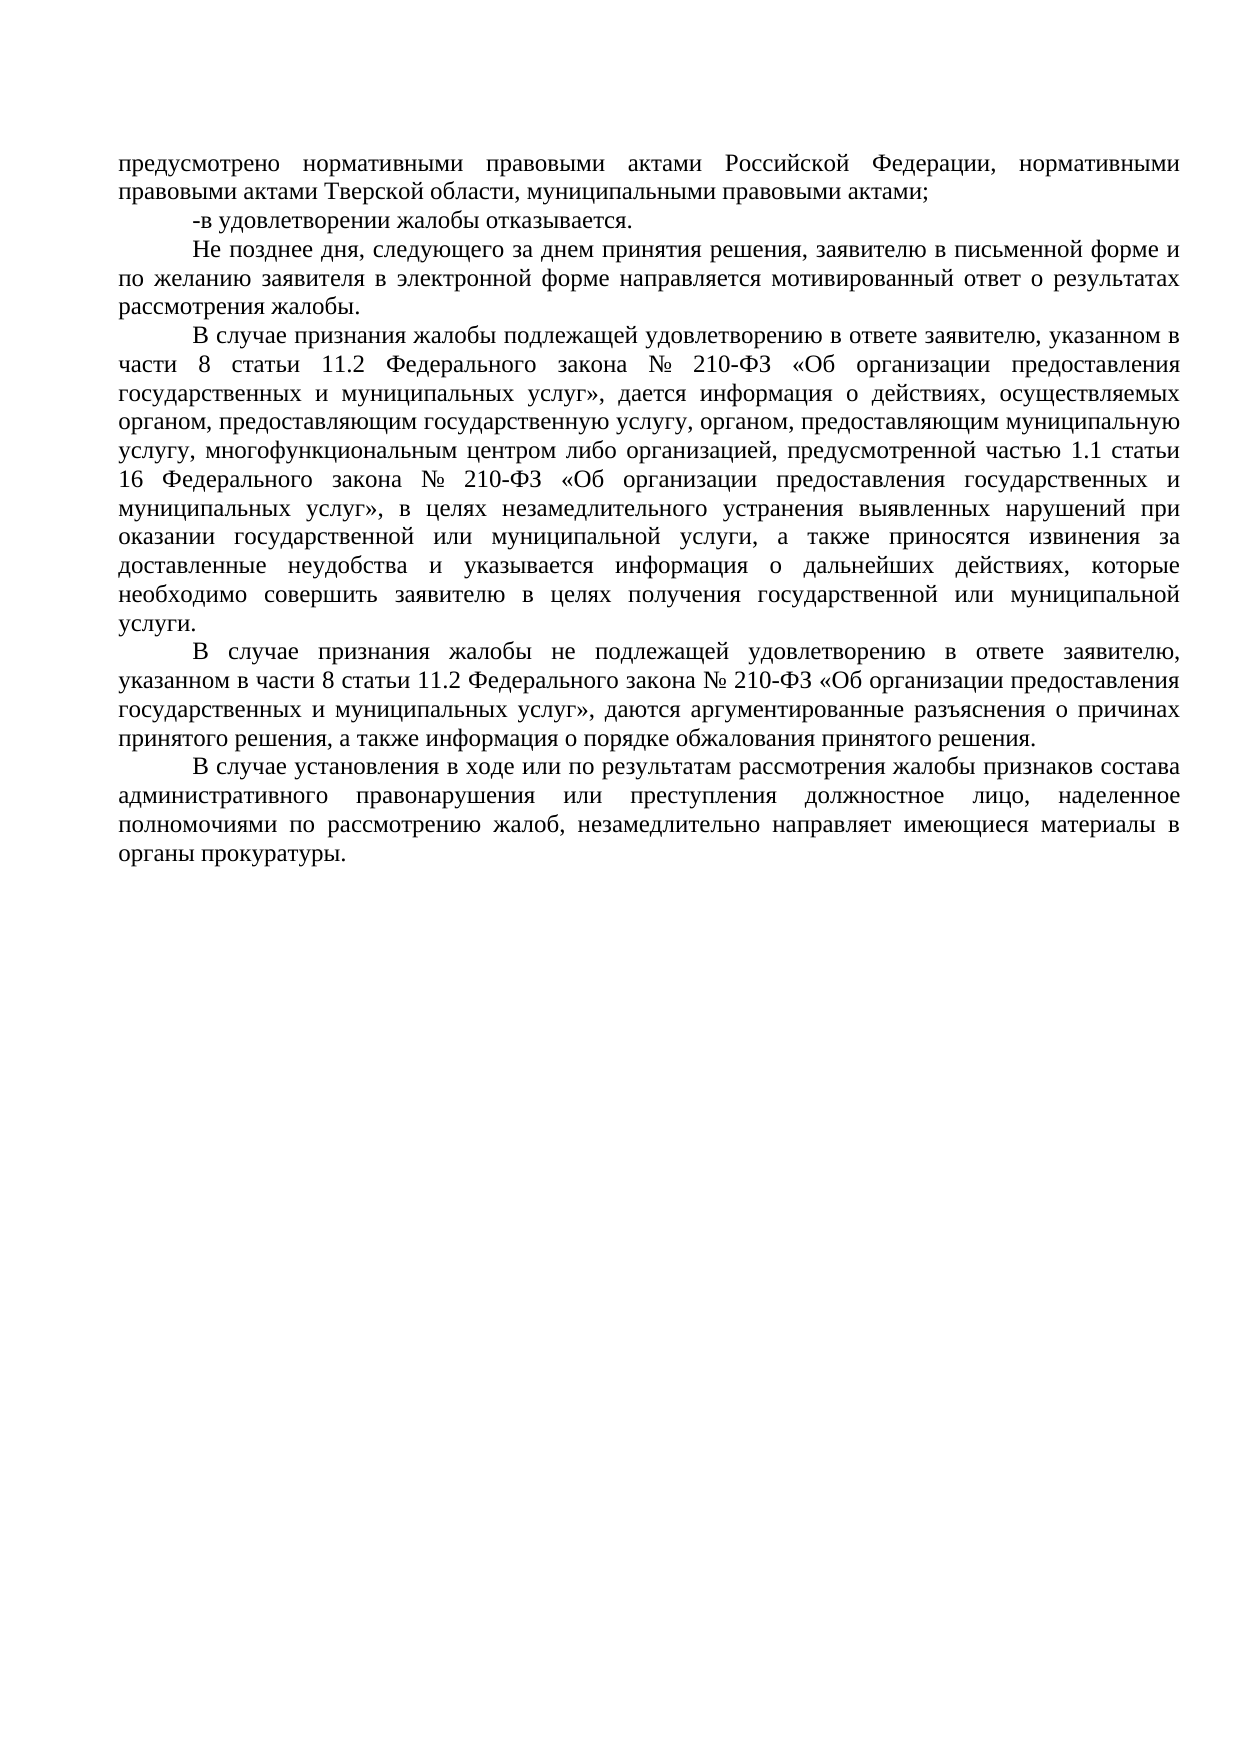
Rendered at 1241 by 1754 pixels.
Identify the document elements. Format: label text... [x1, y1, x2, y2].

text В случае признания жалобы подлежащей удовлетворению в ответе заявителю, указанном в части 8 статьи 11.2 Федерального закона № 210-ФЗ «Об организации предоставления государственных и муниципальных услуг», дается информация о действиях, осуществляемых органом, предоставляющим государственную услугу, органом, предоставляющим муниципальную услугу, многофункциональным центром либо организацией, предусмотренной частью 1.1 статьи 16 Федерального закона № 210-ФЗ «Об организации предоставления государственных и муниципальных услуг», в целях незамедлительного устранения выявленных нарушений при оказании государственной или муниципальной услуги, а также приносятся извинения за доставленные неудобства и указывается информация о дальнейших действиях, которые необходимо совершить заявителю в целях получения государственной или муниципальной услуги. [118, 320, 1181, 636]
text Не позднее дня, следующего за днем принятия решения, заявителю в письменной форме и по желанию заявителя в электронной форме направляется мотивированный ответ о результатах рассмотрения жалобы. [118, 234, 1181, 320]
text В случае признания жалобы не подлежащей удовлетворению в ответе заявителю, указанном в части 8 статьи 11.2 Федерального закона № 210-ФЗ «Об организации предоставления государственных и муниципальных услуг», даются аргументированные разъяснения о причинах принятого решения, а также информация о порядке обжалования принятого решения. [118, 636, 1181, 751]
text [118, 148, 1181, 205]
text -в удовлетворении жалобы отказывается. [118, 205, 1181, 234]
text В случае установления в ходе или по результатам рассмотрения жалобы признаков состава административного правонарушения или преступления должностное лицо, наделенное полномочиями по рассмотрению жалоб, незамедлительно направляет имеющиеся материалы в органы прокуратуры. [118, 751, 1181, 866]
